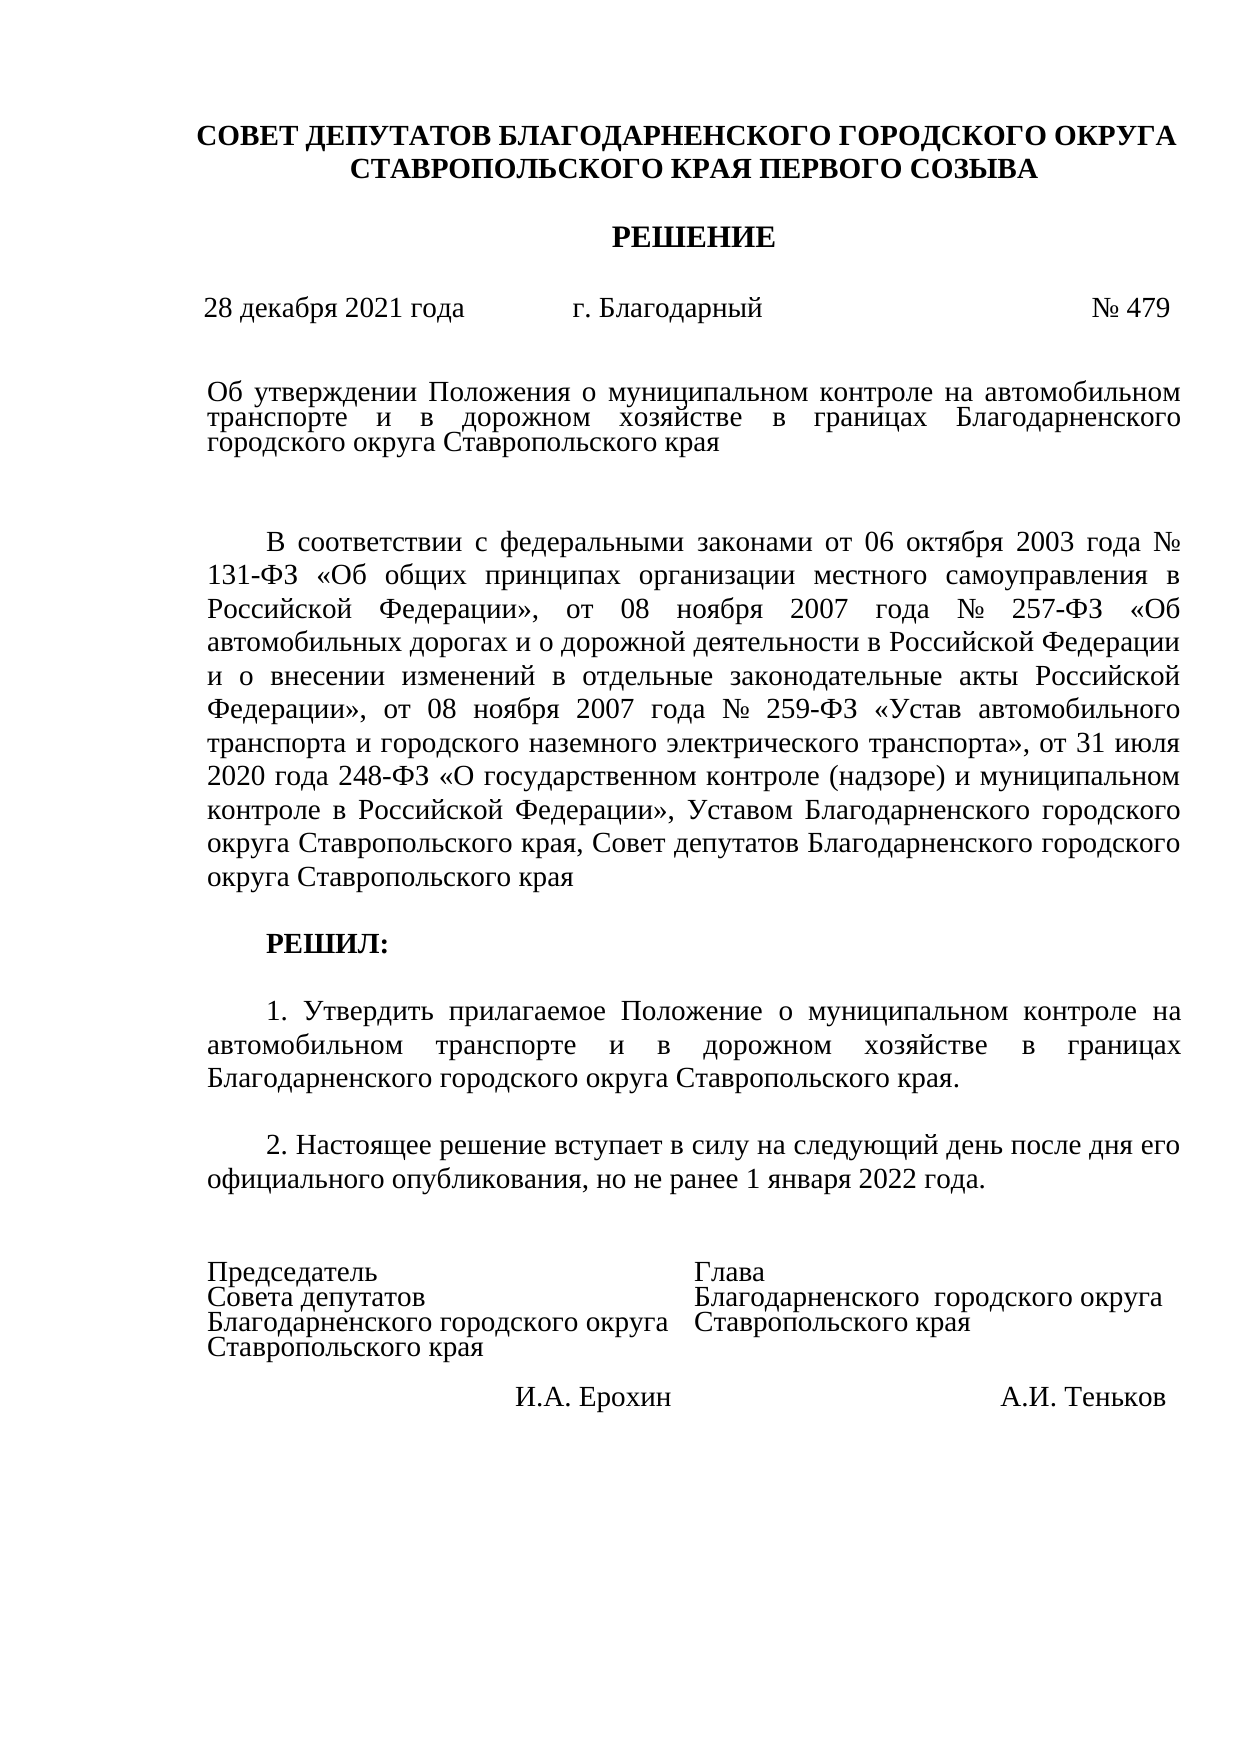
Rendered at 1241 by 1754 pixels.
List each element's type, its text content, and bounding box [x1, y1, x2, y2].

table_header 28 декабря 2021 года [192, 291, 505, 324]
text Об утверждении Положения о муниципальном контроле на автомобильном транспорте и в дорожном хозяйстве в границах Благодарненского городского округа Ставропольского края [207, 382, 1181, 457]
text В соответствии с федеральными законами от 06 октября 2003 года № 131-ФЗ «Об общих принципах организации местного самоуправления в Российской Федерации», от 08 ноября 2007 года № 257-ФЗ «Об автомобильных дорогах и о дорожной деятельности в Российской Федерации и о внесении изменений в отдельные законодательные акты Российской Федерации», от 08 ноября 2007 года № 259-ФЗ «Устав автомобильного транспорта и городского наземного электрического транспорта», от 31 июля 2020 года 248-ФЗ «О государственном контроле (надзоре) и муниципальном контроле в Российской Федерации», Уставом Благодарненского городского округа Ставропольского края, Совет депутатов Благодарненского городского округа Ставропольского края [207, 524, 1181, 893]
table_header г. Благодарный [505, 291, 830, 324]
text 2. Настоящее решение вступает в силу на следующий день после дня его официального опубликования, но не ранее 1 января 2022 года. [207, 1127, 1181, 1194]
text СТАВРОПОЛЬСКОГО КРАЯ ПЕРВОГО СОЗЫВА [207, 152, 1181, 185]
text РЕШИЛ: [207, 926, 1181, 960]
text 1. Утвердить прилагаемое Положение о муниципальном контроле на автомобильном транспорте и в дорожном хозяйстве в границах Благодарненского городского округа Ставропольского края. [207, 993, 1181, 1094]
table_header Глава Благодарненского городского округа Ставропольского края А.И. Теньков [683, 1262, 1185, 1462]
table_header Председатель Совета депутатов Благодарненского городского округа Ставропольского края И.А. Ерохин [196, 1262, 683, 1462]
text РЕШЕНИЕ [207, 219, 1181, 255]
text СОВЕТ ДЕПУТАТОВ БЛАГОДАРНЕНСКОГО ГОРОДСКОГО ОКРУГА [192, 118, 1181, 152]
table_header № 479 [830, 291, 1181, 324]
